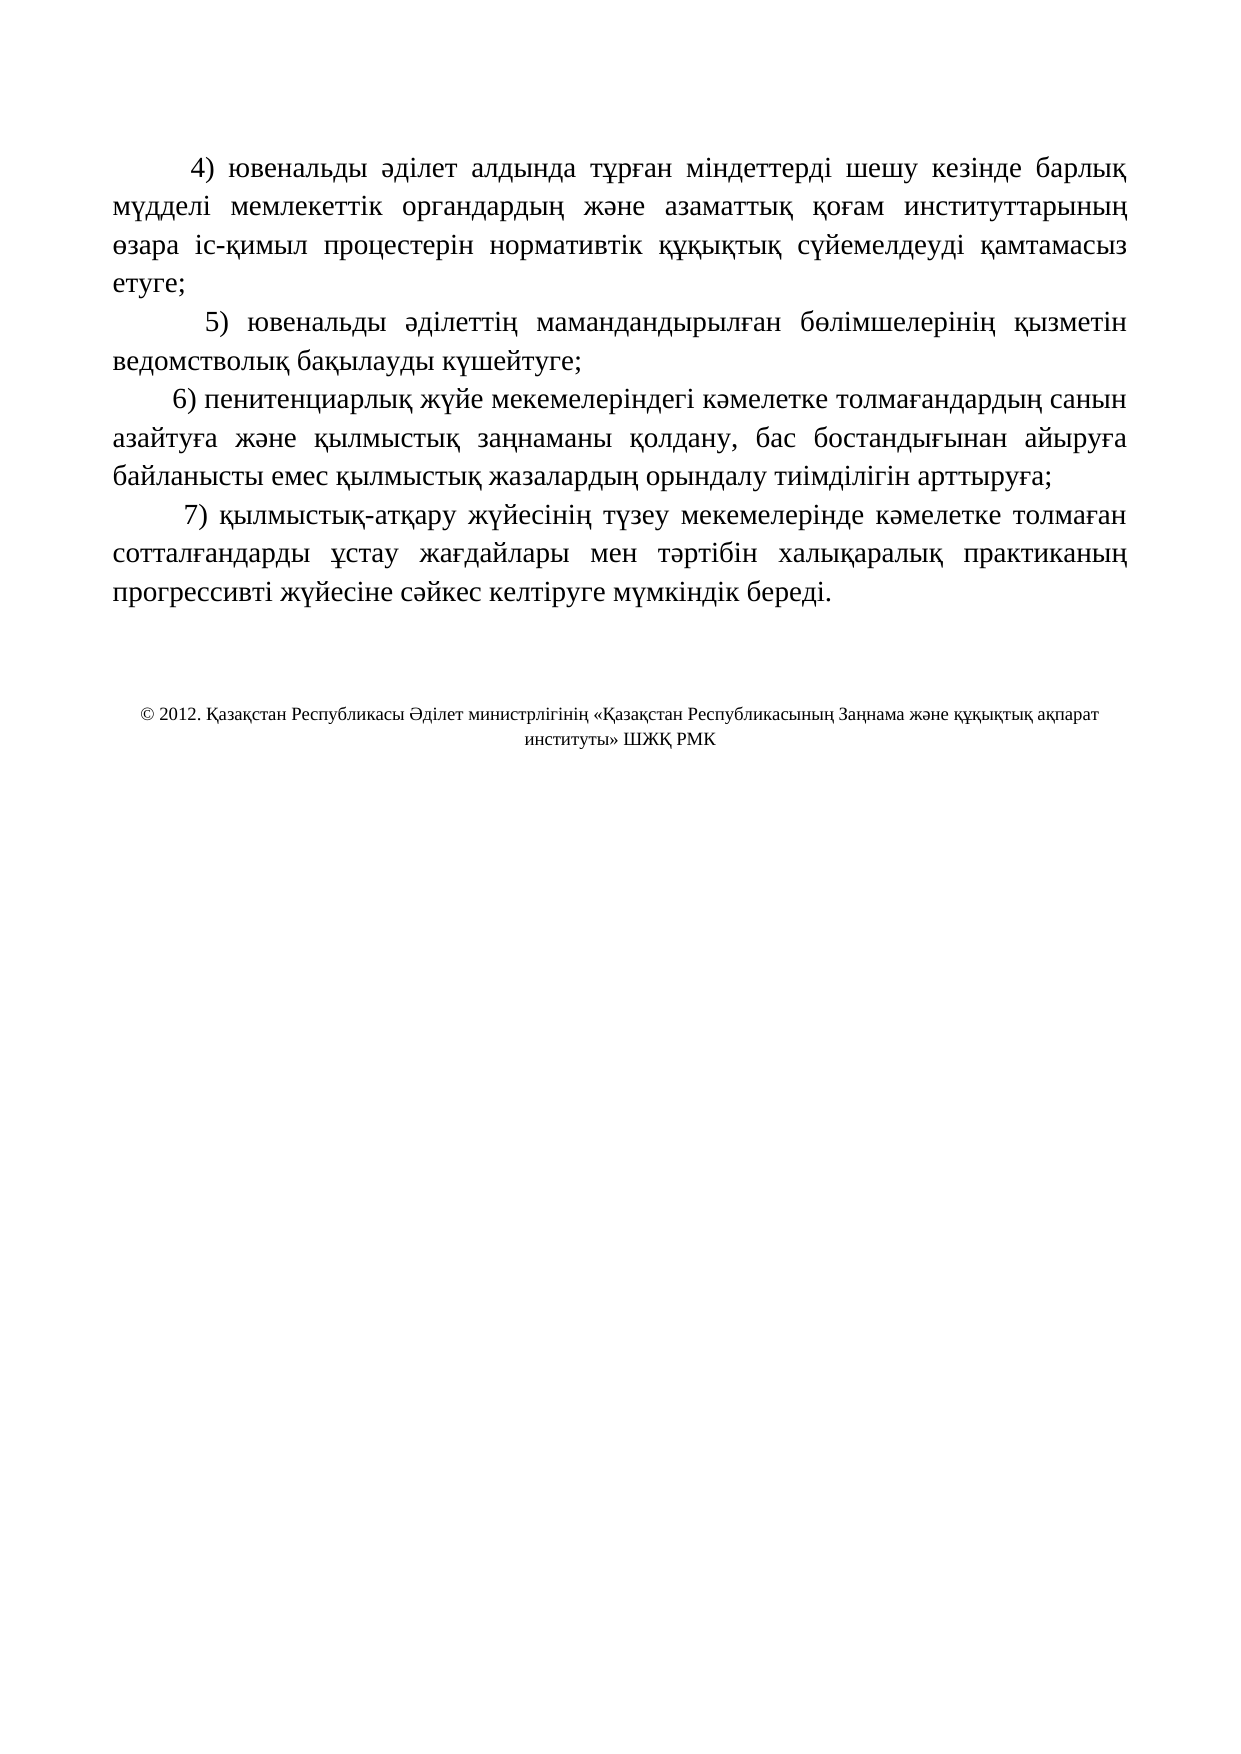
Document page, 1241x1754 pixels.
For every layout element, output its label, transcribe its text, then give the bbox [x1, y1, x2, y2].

text © 2012. Қазақстан Республикасы Әділет министрлігінің «Қазақстан Республикасының Заңнама және құқықтық ақпарат институты» ШЖҚ РМК [112, 703, 1128, 749]
text 5) ювенальды әділеттің мамандандырылған бөлімшелерінің қызметін ведомстволық бақылауды күшейтуге; [112, 304, 1128, 376]
text 7) қылмыстық-атқару жүйесінің түзеу мекемелерінде кәмелетке толмаған сотталғандарды ұстау жағдайлары мен тәртібін халықаралық практиканың прогрессивті жүйесіне сәйкес келтіруге мүмкіндік береді. [112, 497, 1128, 607]
text 4) ювенальды әділет алдында тұрған міндеттерді шешу кезінде барлық мүдделі мемлекеттік органдардың және азаматтық қоғам институттарының өзара іс-қимыл процестерін нормативтік құқықтық сүйемелдеуді қамтамасыз етуге; [112, 150, 1128, 299]
text 6) пенитенциарлық жүйе мекемелеріндегі кәмелетке толмағандардың санын азайтуға және қылмыстық заңнаманы қолдану, бас бостандығынан айыруға байланысты емес қылмыстық жазалардың орындалу тиімділігін арттыруға; [112, 381, 1128, 492]
